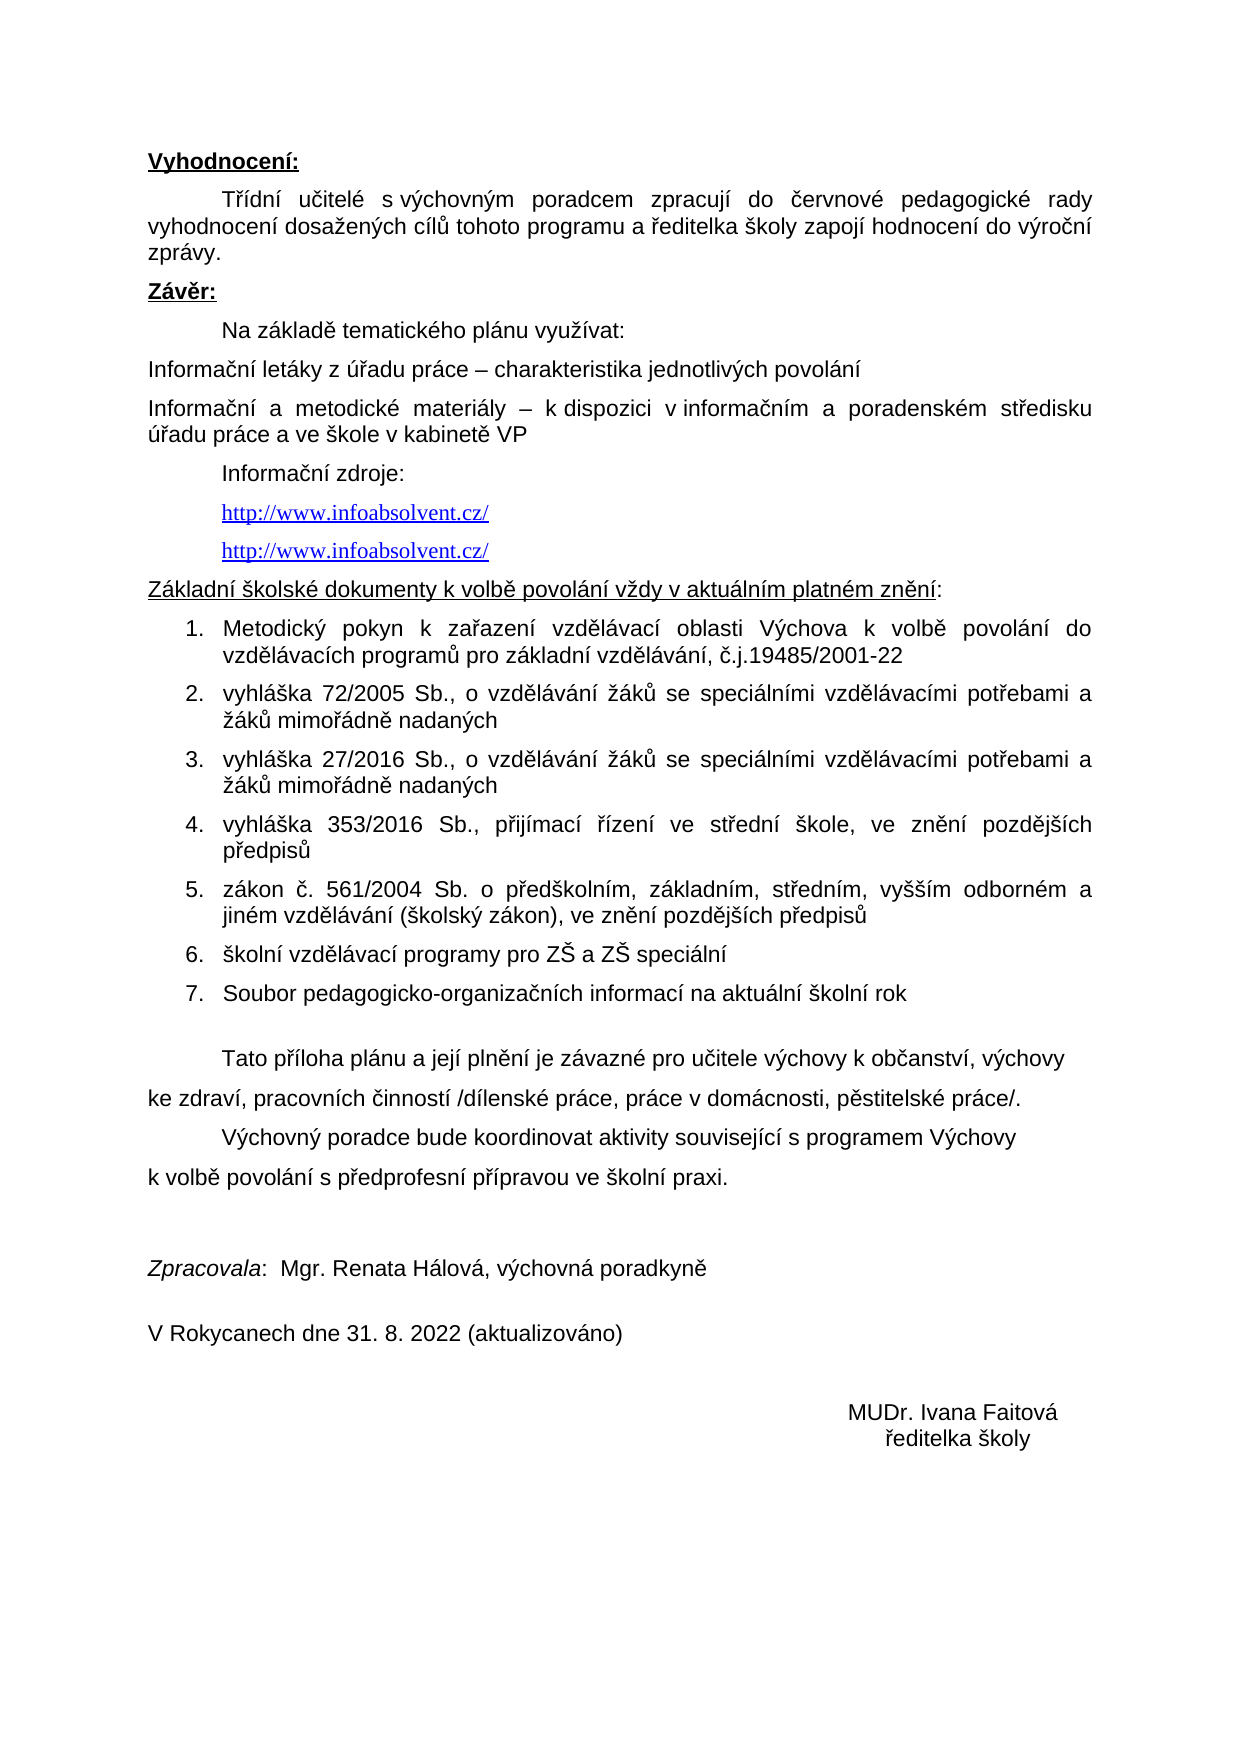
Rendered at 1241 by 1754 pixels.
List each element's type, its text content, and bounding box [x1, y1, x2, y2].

text Informační letáky z úřadu práce – charakteristika jednotlivých povolání [148, 356, 1093, 382]
text V Rokycanech dne 31. 8. 2022 (aktualizováno) [148, 1320, 1093, 1346]
text Třídní učitelé s výchovným poradcem zpracují do červnové pedagogické rady vyhodnocení dosažených cílů tohoto programu a ředitelka školy zapojí hodnocení do výroční zprávy. [148, 186, 1093, 266]
text Základní školské dokumenty k volbě povolání vždy v aktuálním platném znění: [148, 576, 1093, 603]
text Vyhodnocení: [148, 148, 1093, 174]
list Metodický pokyn k zařazení vzdělávací oblasti Výchova k volbě povolání do vzdělávacích programů pro základní vzdělávání, č.j.19485/2001-22 [185, 615, 1093, 668]
text Tato příloha plánu a její plnění je závazné pro učitele výchovy k občanství, výchovy ke zdraví, pracovních činností /dílenské práce, práce v domácnosti, pěstitelské práce/. [148, 1045, 1093, 1111]
text Na základě tematického plánu využívat: [148, 317, 1093, 343]
text Informační zdroje: [148, 460, 1093, 486]
list vyhláška 72/2005 Sb., o vzdělávání žáků se speciálními vzdělávacími potřebami a žáků mimořádně nadaných [185, 680, 1093, 733]
text Informační a metodické materiály – k dispozici v informačním a poradenském středisku úřadu práce a ve škole v kabinetě VP [148, 394, 1093, 447]
list zákon č. 561/2004 Sb. o předškolním, základním, středním, vyšším odborném a jiném vzdělávání (školský zákon), ve znění pozdějších předpisů [185, 876, 1093, 929]
list školní vzdělávací programy pro ZŠ a ZŠ speciální [185, 941, 1093, 968]
text http://www.infoabsolvent.cz/ [148, 499, 1093, 525]
text Výchovný poradce bude koordinovat aktivity související s programem Výchovy k volbě povolání s předprofesní přípravou ve školní praxi. [148, 1124, 1093, 1190]
text http://www.infoabsolvent.cz/ [148, 537, 1093, 564]
text MUDr. Ivana Faitová [148, 1399, 1093, 1425]
text ředitelka školy [221, 1425, 1093, 1452]
list vyhláška 353/2016 Sb., přijímací řízení ve střední škole, ve znění pozdějších předpisů [185, 811, 1093, 863]
list Soubor pedagogicko-organizačních informací na aktuální školní rok [185, 980, 1093, 1006]
list vyhláška 27/2016 Sb., o vzdělávání žáků se speciálními vzdělávacími potřebami a žáků mimořádně nadaných [185, 746, 1093, 798]
text Závěr: [148, 278, 1093, 304]
text Zpracovala: Mgr. Renata Hálová, výchovná poradkyně [148, 1254, 1093, 1281]
